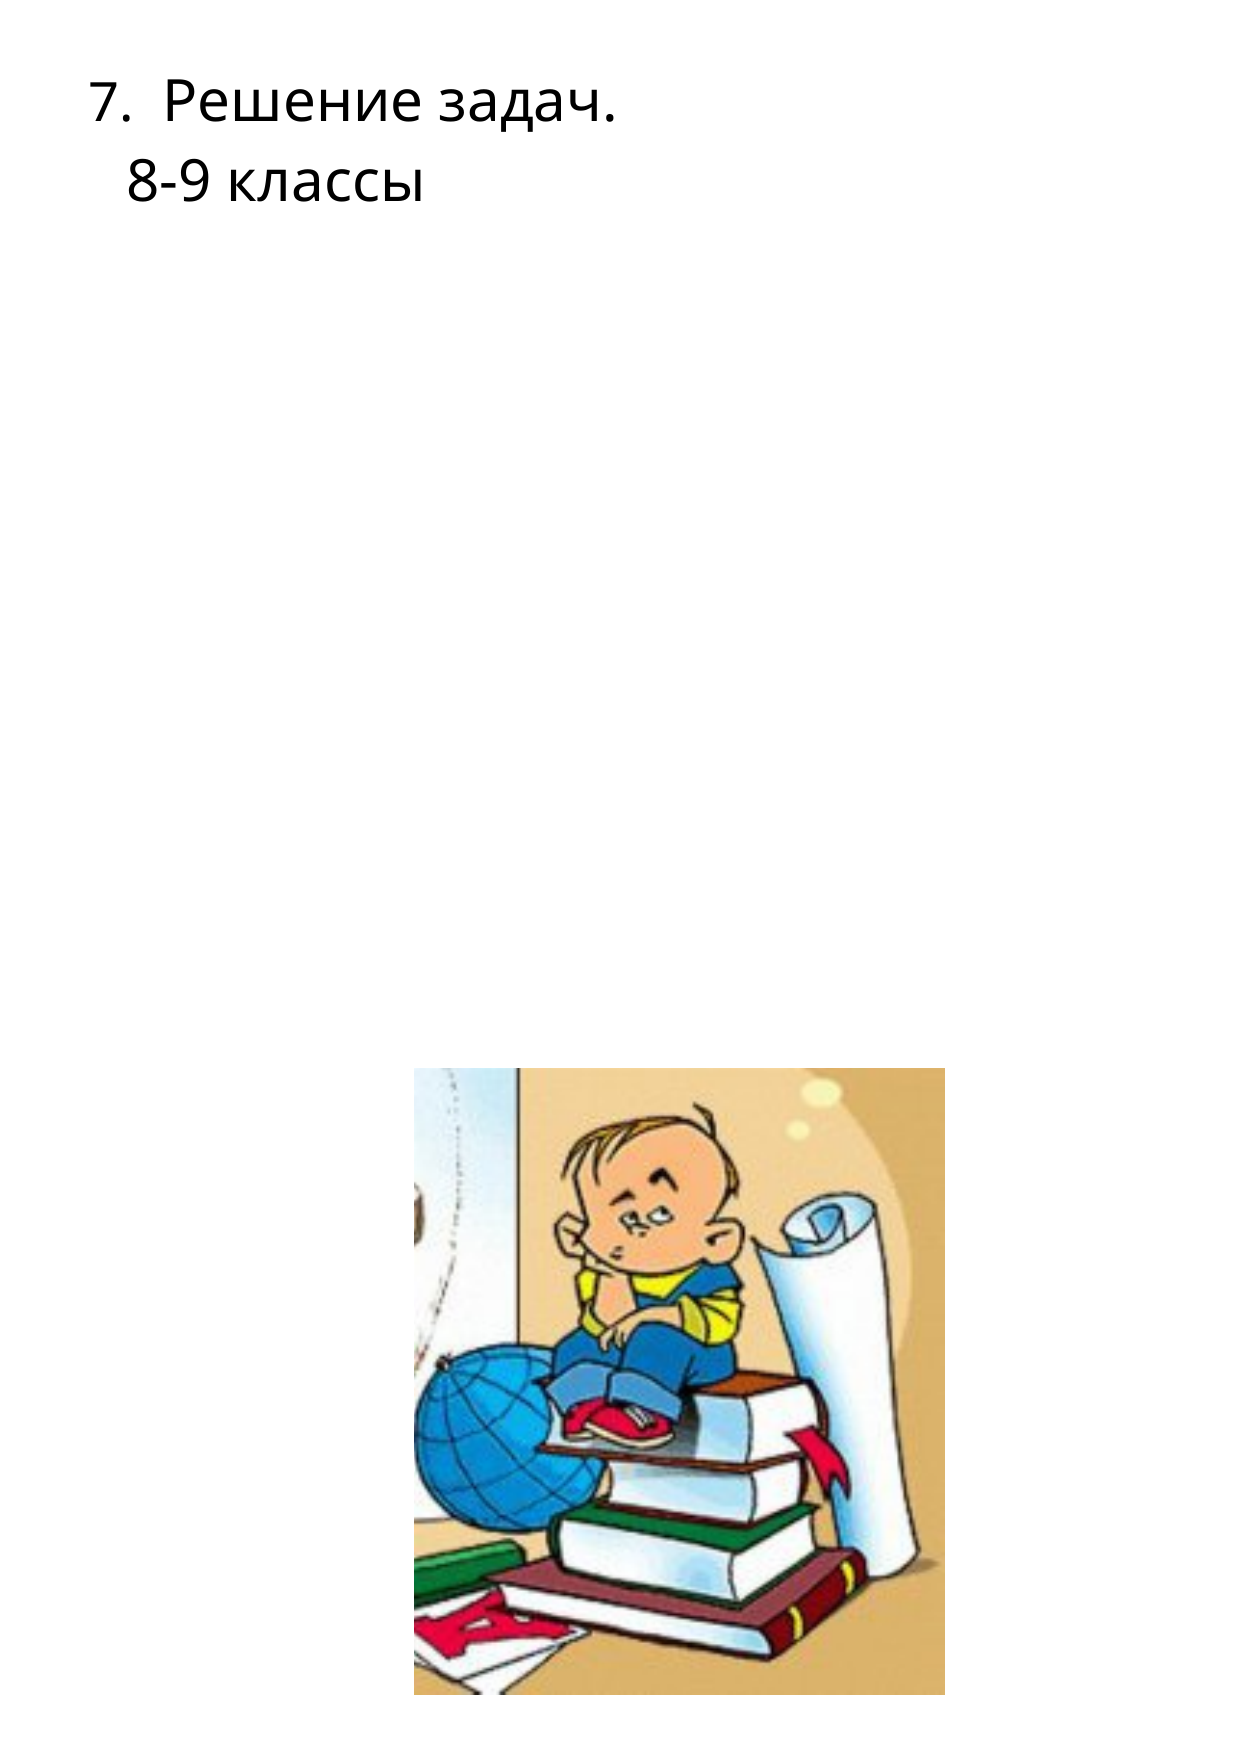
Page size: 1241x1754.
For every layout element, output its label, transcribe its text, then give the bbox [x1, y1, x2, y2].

list Решение задач. 8-9 классы [89, 59, 1152, 218]
picture [414, 1068, 945, 1695]
